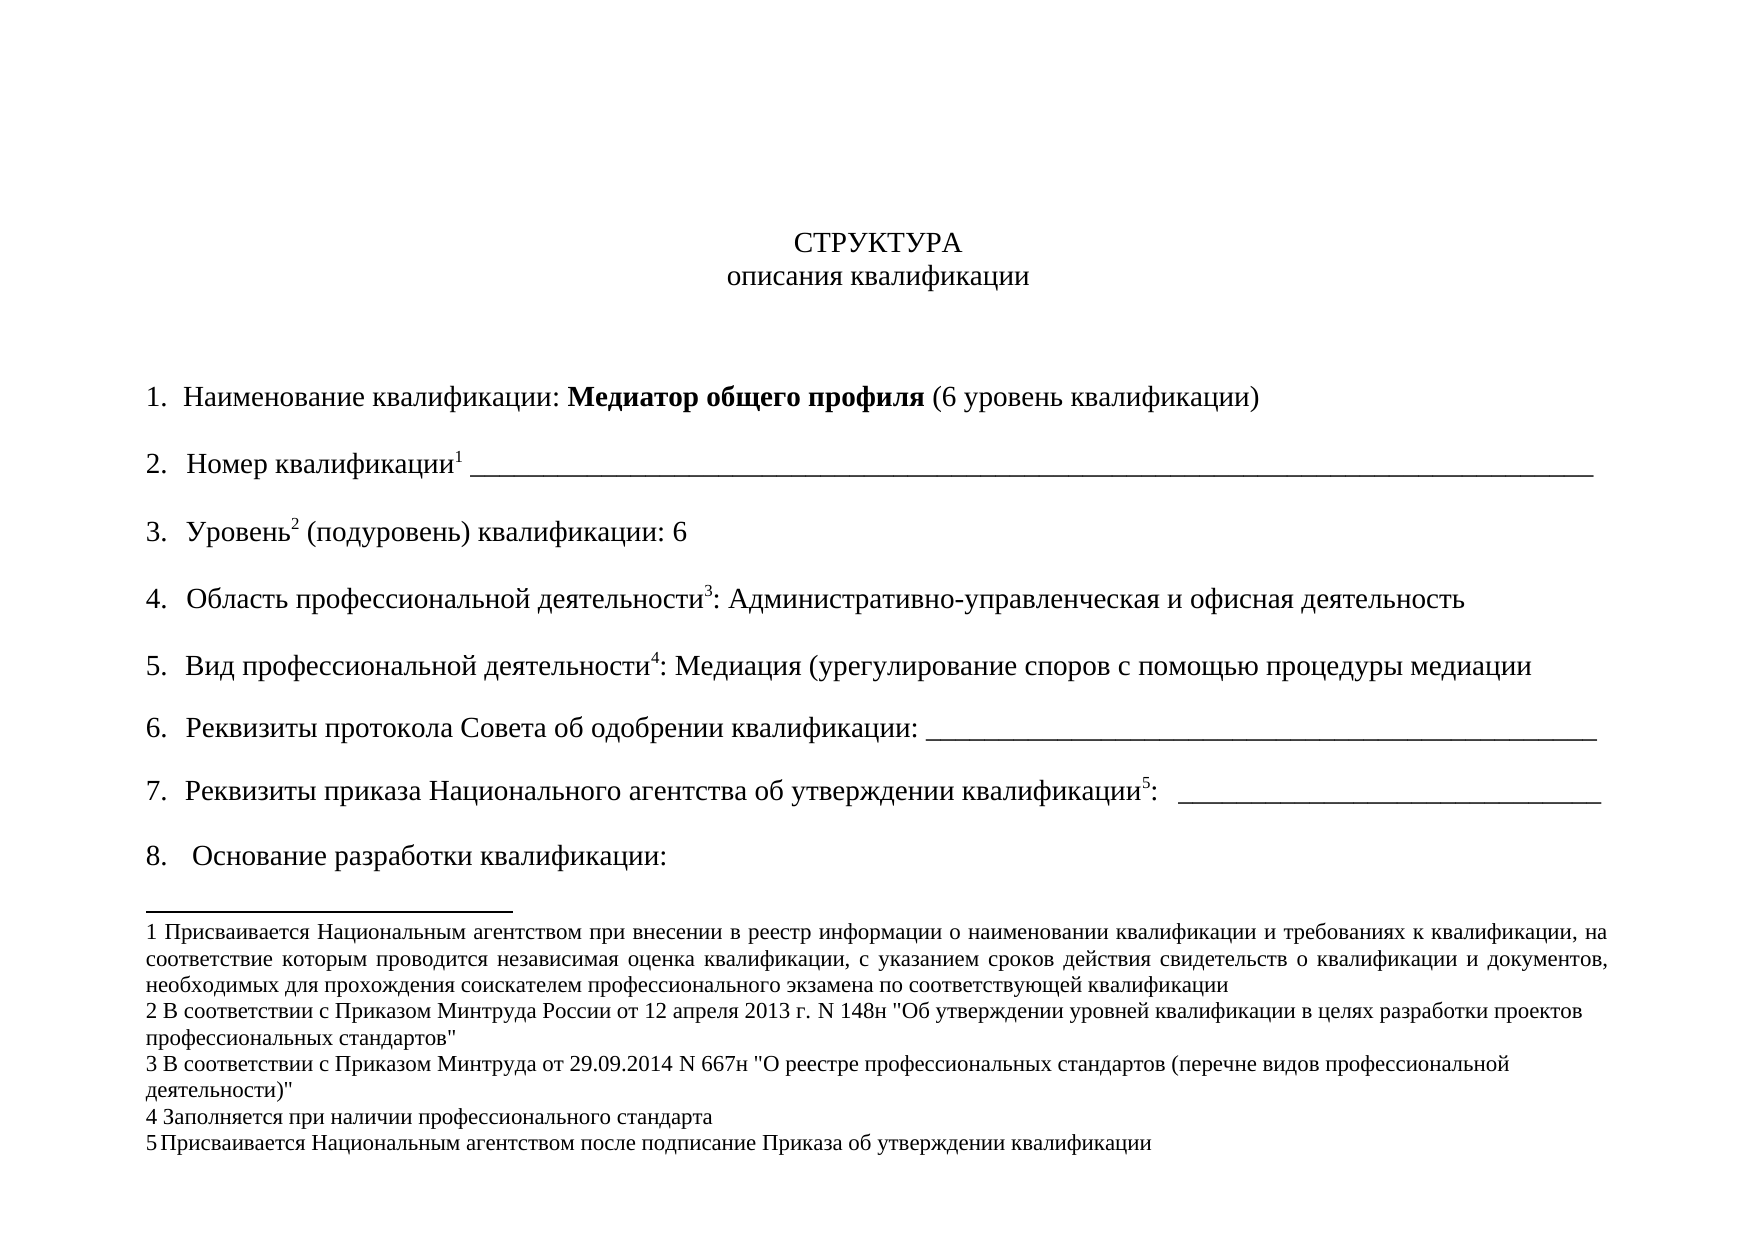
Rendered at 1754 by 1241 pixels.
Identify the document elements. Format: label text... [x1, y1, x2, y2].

list Область профессиональной деятельности: Административно-управленческая и офисная деятельность [146, 581, 1611, 614]
list Вид профессиональной деятельности: Медиация (урегулирование споров с помощью процедуры медиации [146, 648, 1611, 681]
list Реквизиты протокола Совета об одобрении квалификации: ______________________________________________ [146, 710, 1611, 744]
list Основание разработки квалификации: [146, 838, 1611, 871]
text СТРУКТУРА описания квалификации [146, 225, 1611, 292]
list Номер квалификации _____________________________________________________________________________ [146, 447, 1611, 480]
list Реквизиты приказа Национального агентства об утверждении квалификации: _____________________________ [146, 773, 1611, 807]
list Уровень (подуровень) квалификации: 6 [146, 514, 1611, 547]
list Наименование квалификации: Медиатор общего профиля (6 уровень квалификации) [146, 379, 1611, 413]
